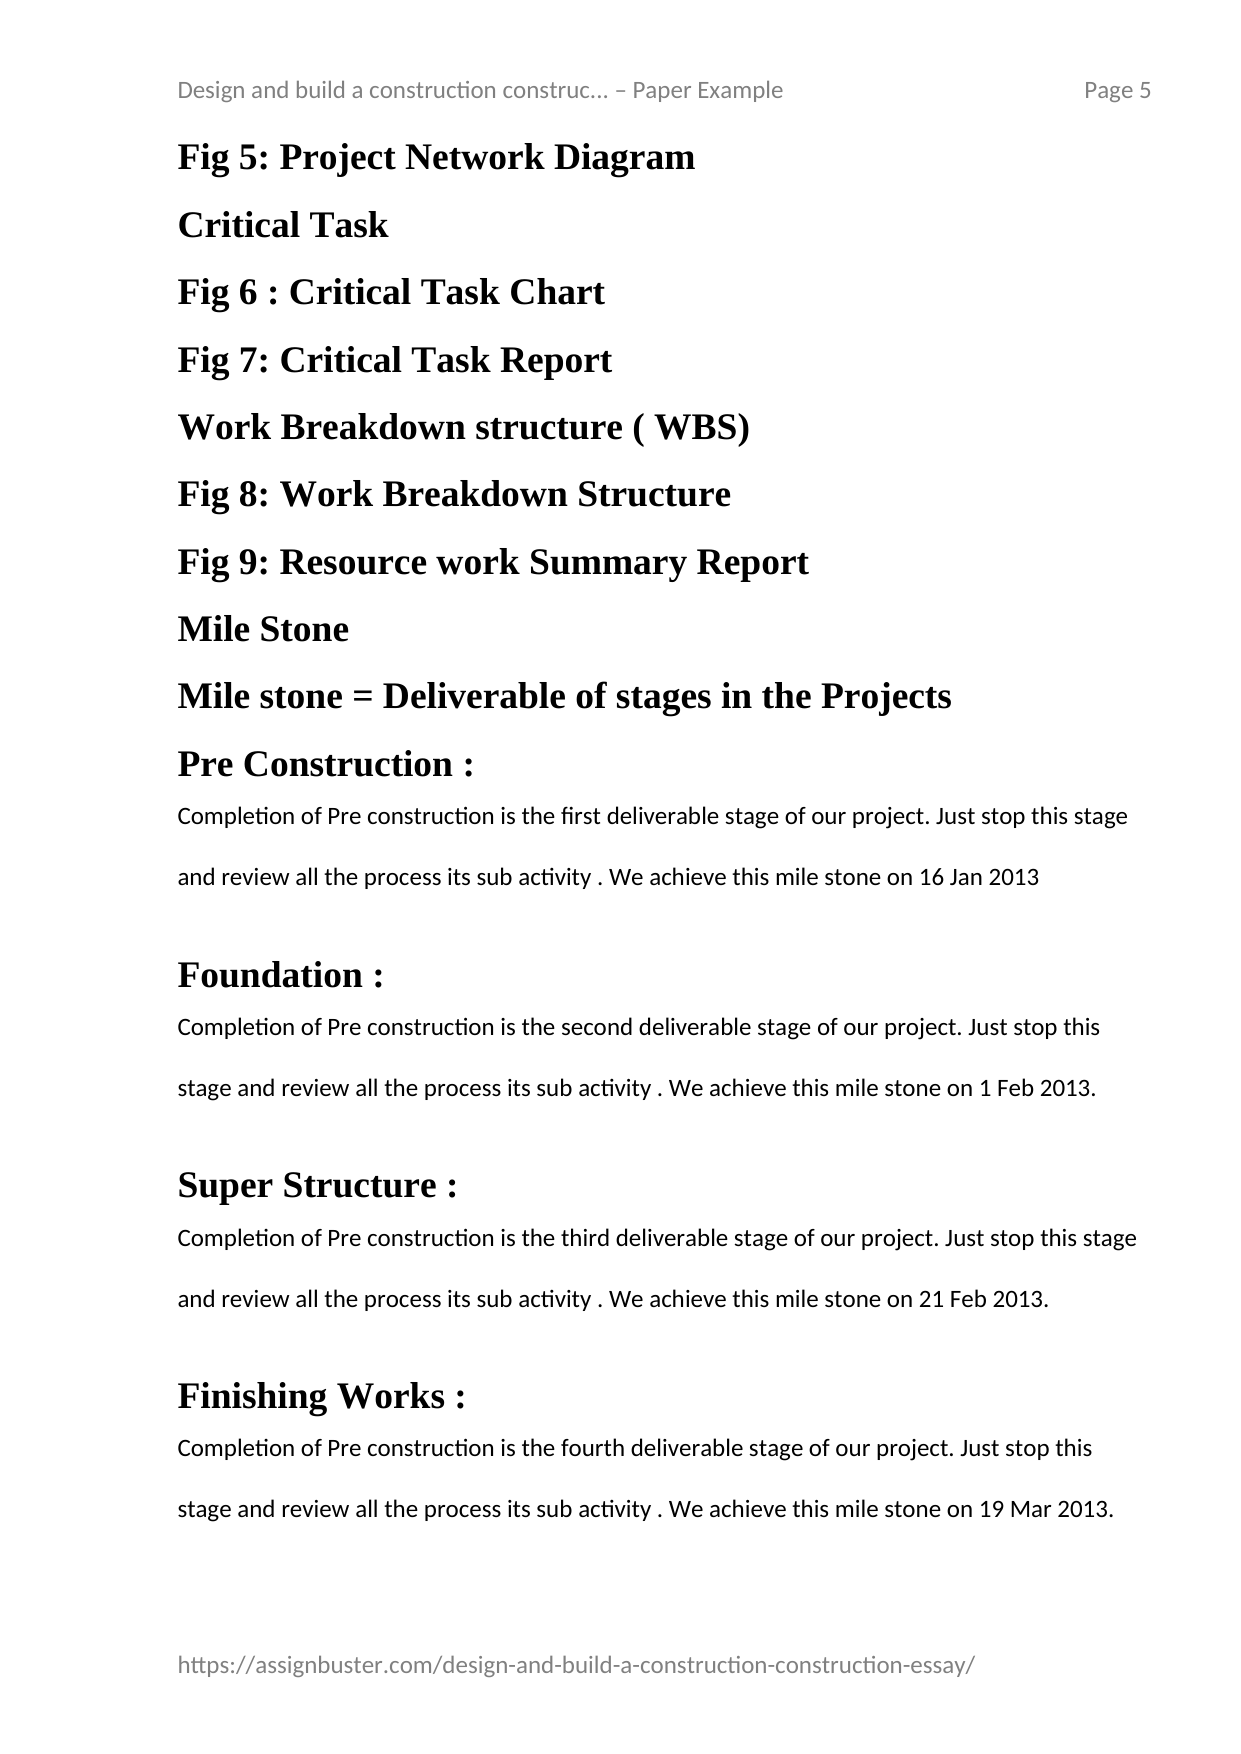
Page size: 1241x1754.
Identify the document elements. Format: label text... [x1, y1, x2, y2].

subtitle Work Breakdown structure ( WBS) [177, 404, 1152, 447]
text Completion of Pre construction is the third deliverable stage of our project. Just stop this stage and review all the process its sub activity . We achieve this mile stone on 21 Feb 2013. [177, 1222, 1152, 1313]
subtitle Mile Stone [177, 607, 1152, 650]
subtitle Finishing Works : [177, 1373, 1152, 1416]
subtitle Fig 5: Project Network Diagram [177, 135, 1152, 178]
subtitle Super Structure : [177, 1163, 1152, 1206]
subtitle Fig 7: Critical Task Report [177, 337, 1152, 380]
subtitle Mile stone = Deliverable of stages in the Projects [177, 674, 1152, 717]
subtitle Pre Construction : [177, 741, 1152, 784]
text Completion of Pre construction is the first deliverable stage of our project. Just stop this stage and review all the process its sub activity . We achieve this mile stone on 16 Jan 2013 [177, 800, 1152, 892]
subtitle Foundation : [177, 952, 1152, 995]
subtitle Critical Task [177, 202, 1152, 245]
text Completion of Pre construction is the second deliverable stage of our project. Just stop this stage and review all the process its sub activity . We achieve this mile stone on 1 Feb 2013. [177, 1011, 1152, 1103]
subtitle Fig 8: Work Breakdown Structure [177, 472, 1152, 515]
text Completion of Pre construction is the fourth deliverable stage of our project. Just stop this stage and review all the process its sub activity . We achieve this mile stone on 19 Mar 2013. [177, 1432, 1152, 1524]
subtitle Fig 9: Resource work Summary Report [177, 539, 1152, 582]
subtitle Fig 6 : Critical Task Chart [177, 269, 1152, 313]
